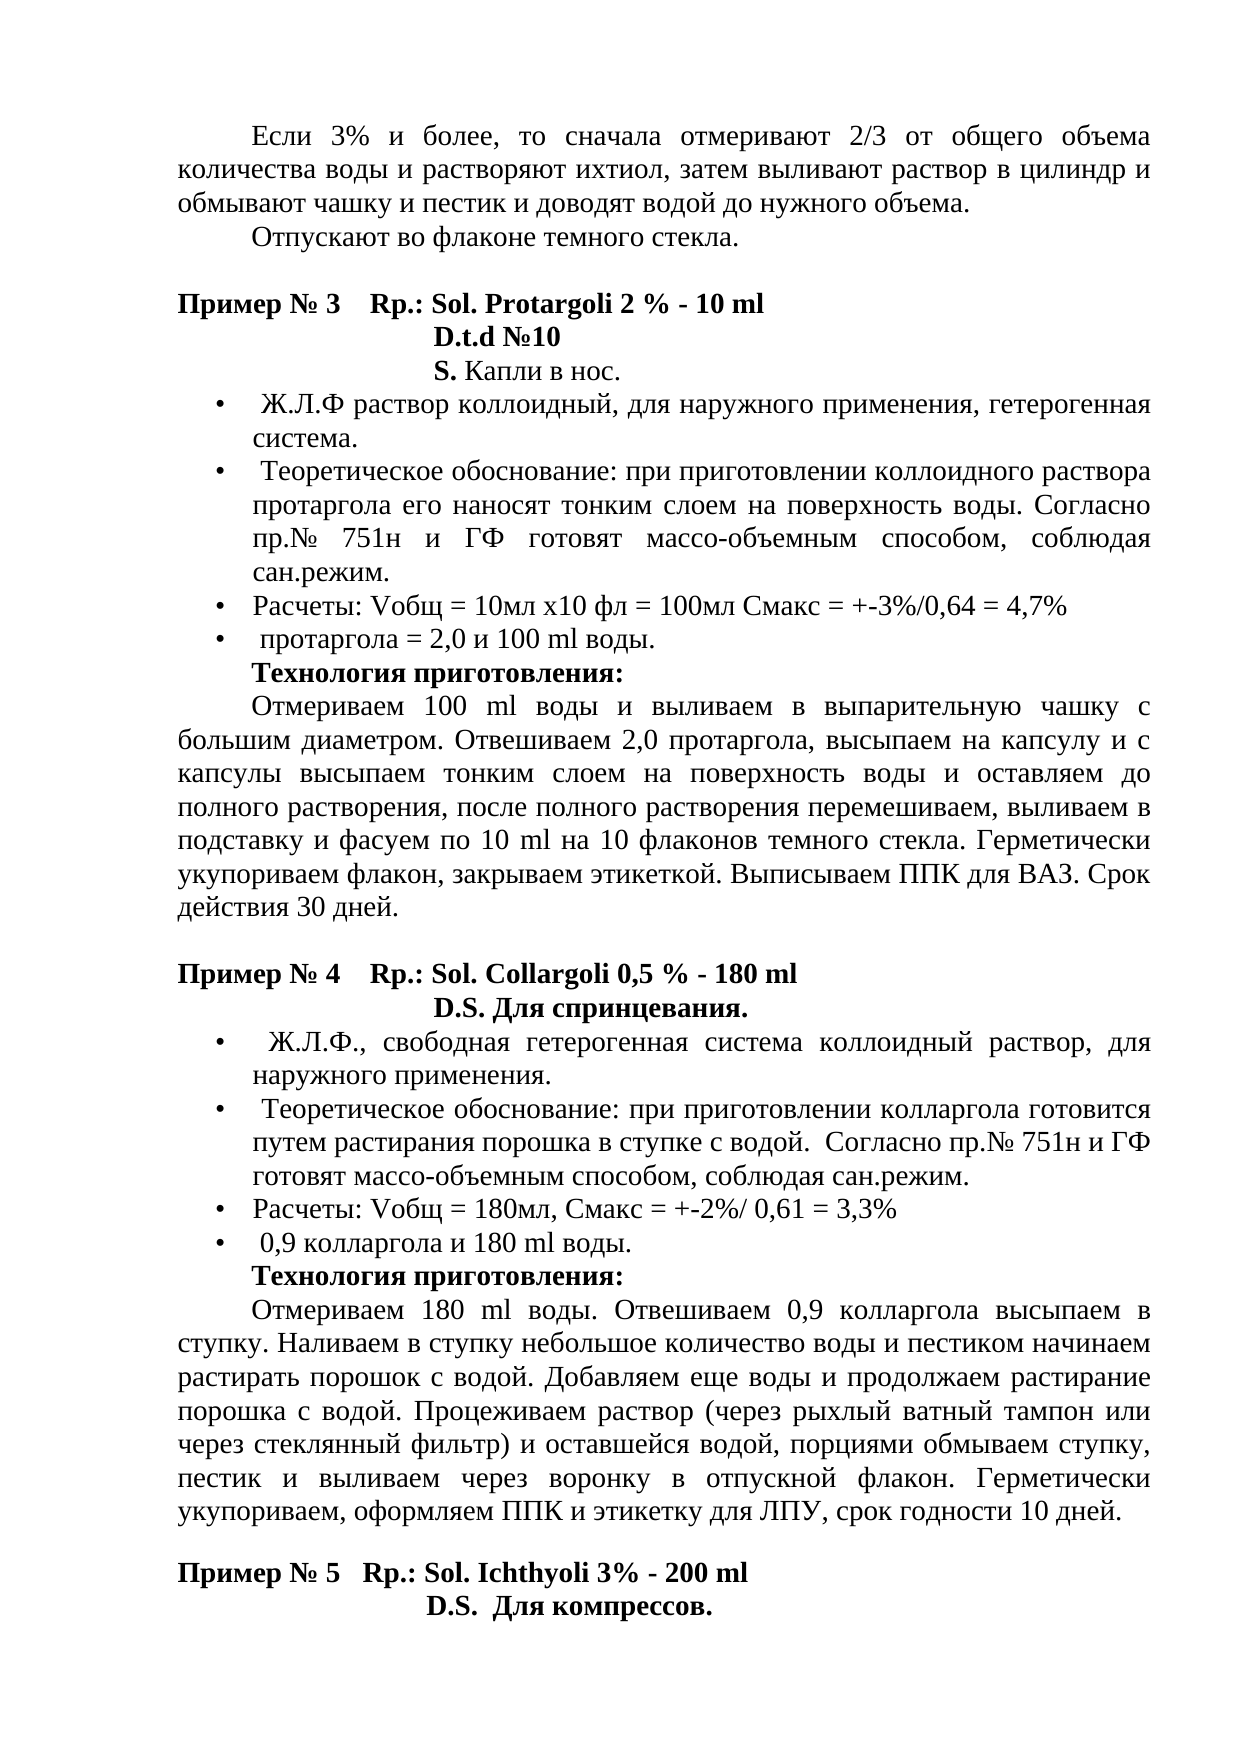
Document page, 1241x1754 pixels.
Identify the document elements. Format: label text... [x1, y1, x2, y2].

text Технология приготовления: [177, 1258, 1152, 1292]
text Отмериваем 100 ml воды и выливаем в выпарительную чашку с большим диаметром. Отвешиваем 2,0 протаргола, высыпаем на капсулу и с капсулы высыпаем тонким слоем на поверхность воды и оставляем до полного растворения, после полного растворения перемешиваем, выливаем в подставку и фасуем по 10 ml на 10 флаконов темного стекла. Герметически укупориваем флакон, закрываем этикеткой. Выписываем ППК для ВАЗ. Срок действия 30 дней. [177, 688, 1152, 923]
text Отпускают во флаконе темного стекла. [177, 219, 1152, 252]
list Ж.Л.Ф раствор коллоидный, для наружного применения, гетерогенная система. [215, 386, 1152, 453]
text Отмериваем 180 ml воды. Отвешиваем 0,9 колларгола высыпаем в ступку. Наливаем в ступку небольшое количество воды и пестиком начинаем растирать порошок с водой. Добавляем еще воды и продолжаем растирание порошка с водой. Процеживаем раствор (через рыхлый ватный тампон или через стеклянный фильтр) и оставшейся водой, порциями обмываем ступку, пестик и выливаем через воронку в отпускной флакон. Герметически укупориваем, оформляем ППК и этикетку для ЛПУ, срок годности 10 дней. [177, 1292, 1152, 1527]
text Пример № 4 Rp.: Sol. Collargoli 0,5 % - 180 ml [177, 957, 1152, 990]
text D.S. Для спринцевания. [177, 990, 1152, 1024]
text D.S. Для компрессов. [177, 1588, 1152, 1622]
text S. Капли в нос. [177, 353, 1152, 386]
list Расчеты: Vобщ = 10мл х10 фл = 100мл Смакс = +-3%/0,64 = 4,7% [215, 588, 1152, 621]
list Ж.Л.Ф., свободная гетерогенная система коллоидный раствор, для наружного применения. [215, 1024, 1152, 1091]
list Теоретическое обоснование: при приготовлении коллоидного раствора протаргола его наносят тонким слоем на поверхность воды. Согласно пр.№ 751н и ГФ готовят массо-объемным способом, соблюдая сан.режим. [215, 453, 1152, 588]
text Технология приготовления: [177, 655, 1152, 688]
list Расчеты: Vобщ = 180мл, Смакс = +-2%/ 0,61 = 3,3% [215, 1191, 1152, 1225]
list протаргола = 2,0 и 100 ml воды. [215, 621, 1152, 655]
list 0,9 колларгола и 180 ml воды. [215, 1225, 1152, 1258]
text D.t.d №10 [177, 319, 1152, 353]
text Пример № 3 Rp.: Sol. Protargoli 2 % - 10 ml [177, 286, 1152, 319]
list Теоретическое обоснование: при приготовлении колларгола готовится путем растирания порошка в ступке с водой. Согласно пр.№ 751н и ГФ готовят массо-объемным способом, соблюдая сан.режим. [215, 1091, 1152, 1191]
text Если 3% и более, то сначала отмеривают 2/3 от общего объема количества воды и растворяют ихтиол, затем выливают раствор в цилиндр и обмывают чашку и пестик и доводят водой до нужного объема. [177, 118, 1152, 219]
text Пример № 5 Rp.: Sol. Ichthyoli 3% - 200 ml [177, 1555, 1152, 1588]
